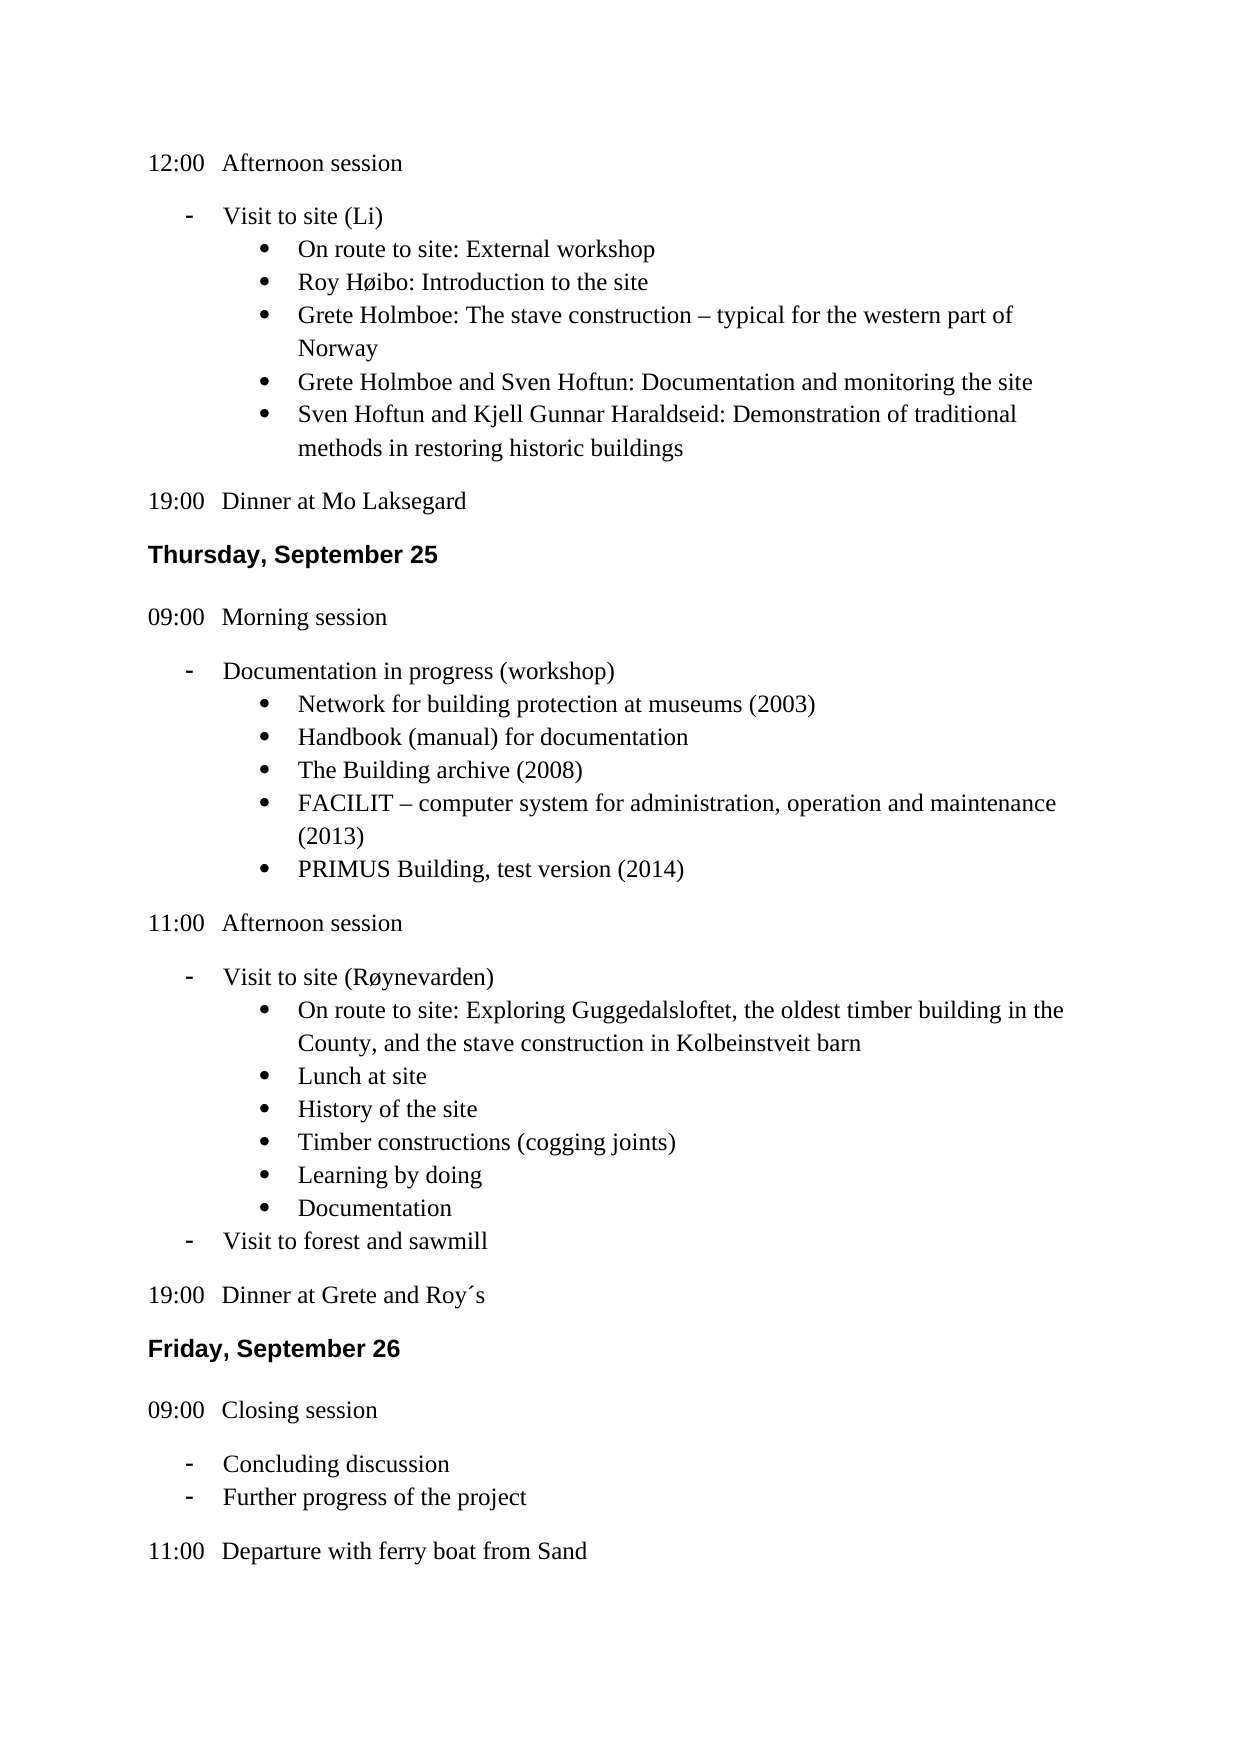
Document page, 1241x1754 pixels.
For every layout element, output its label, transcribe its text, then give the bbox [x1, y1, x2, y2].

text 09:00 Closing session [148, 1395, 1093, 1424]
list Lunch at site [260, 1061, 1093, 1089]
subtitle Friday, September 26 [148, 1334, 1093, 1362]
list On route to site: Exploring Guggedalsloftet, the oldest timber building in the County, and the stave construction in Kolbeinstveit barn [260, 995, 1093, 1057]
text 11:00 Afternoon session [148, 908, 1093, 937]
list Concluding discussion [185, 1449, 1093, 1478]
list Further progress of the project [185, 1482, 1093, 1511]
text 19:00 Dinner at Mo Laksegard [148, 486, 1093, 515]
list FACILIT – computer system for administration, operation and maintenance (2013) [260, 788, 1093, 850]
text 09:00 Morning session [148, 602, 1093, 631]
list Network for building protection at museums (2003) [260, 689, 1093, 718]
list Visit to site (Li) [185, 201, 1093, 230]
list Roy Høibo: Introduction to the site [260, 267, 1093, 296]
subtitle Thursday, September 25 [148, 540, 1093, 569]
list Visit to forest and sawmill [185, 1226, 1093, 1255]
list Visit to site (Røynevarden) [185, 962, 1093, 991]
list Documentation in progress (workshop) [185, 656, 1093, 685]
list Timber constructions (cogging joints) [260, 1127, 1093, 1156]
list History of the site [260, 1094, 1093, 1123]
list Sven Hoftun and Kjell Gunnar Haraldseid: Demonstration of traditional methods in restoring historic buildings [260, 399, 1093, 461]
list Documentation [260, 1193, 1093, 1222]
list Handbook (manual) for documentation [260, 722, 1093, 751]
list Learning by doing [260, 1160, 1093, 1189]
text 19:00 Dinner at Grete and Roy´s [148, 1280, 1093, 1308]
text 11:00 Departure with ferry boat from Sand [148, 1536, 1093, 1565]
text 12:00 Afternoon session [148, 148, 1093, 176]
list The Building archive (2008) [260, 755, 1093, 784]
list PRIMUS Building, test version (2014) [260, 854, 1093, 883]
list Grete Holmboe: The stave construction – typical for the western part of Norway [260, 301, 1093, 362]
list On route to site: External workshop [260, 234, 1093, 263]
list Grete Holmboe and Sven Hoftun: Documentation and monitoring the site [260, 367, 1093, 395]
